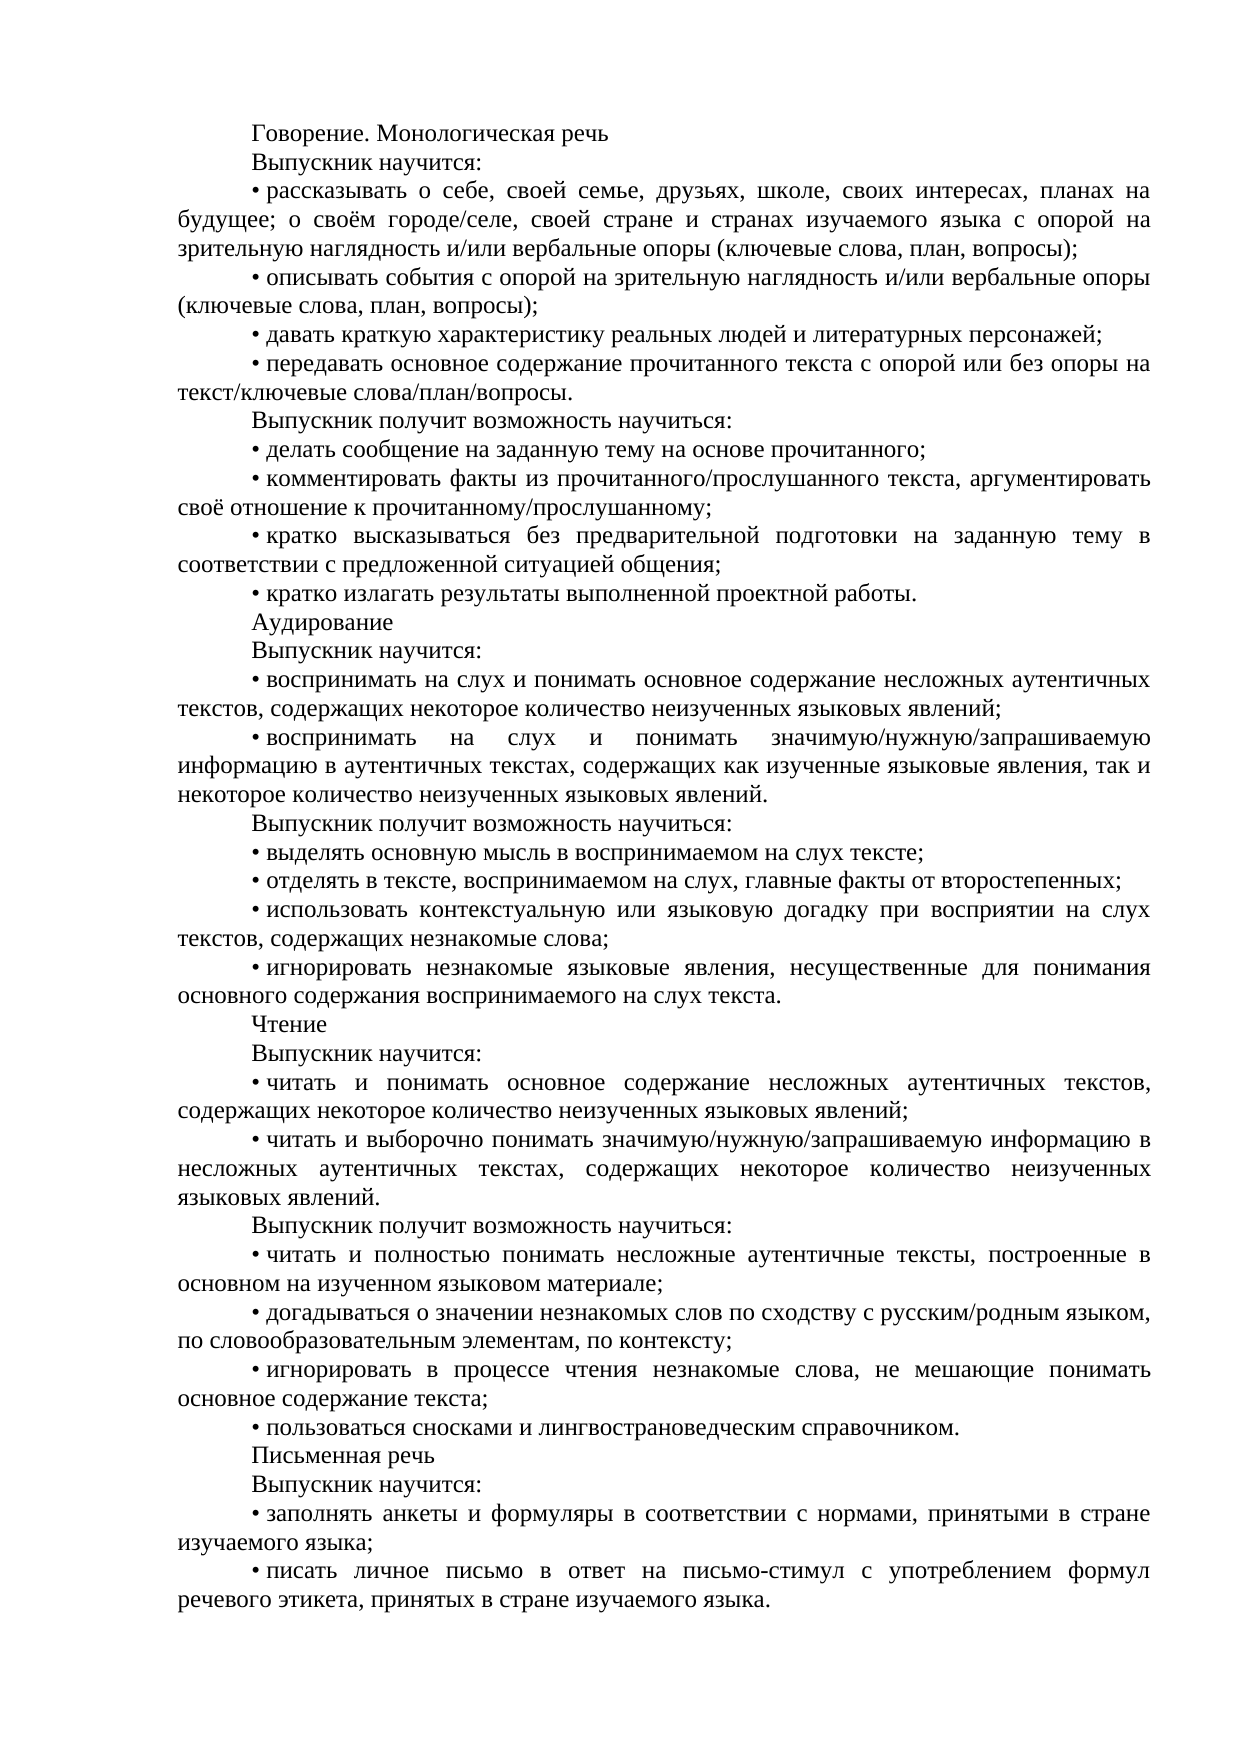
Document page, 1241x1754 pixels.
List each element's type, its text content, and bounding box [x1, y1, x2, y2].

text • кратко излагать результаты выполненной проектной работы. [177, 578, 1152, 607]
text Чтение [177, 1009, 1152, 1038]
text • пользоваться сносками и лингвострановедческим справочником. [177, 1412, 1152, 1441]
text • давать краткую характеристику реальных людей и литературных персонажей; [177, 319, 1152, 348]
text • игнорировать в процессе чтения незнакомые слова, не мешающие понимать основное содержание текста; [177, 1354, 1152, 1412]
text • догадываться о значении незнакомых слов по сходству с русским/родным языком, по словообразовательным элементам, по контексту; [177, 1297, 1152, 1354]
text Выпускник получит возможность научиться: [177, 808, 1152, 837]
text • читать и выборочно понимать значимую/нужную/запрашиваемую информацию в несложных аутентичных текстах, содержащих некоторое количество неизученных языковых явлений. [177, 1124, 1152, 1211]
text Письменная речь [177, 1441, 1152, 1469]
text Аудирование [177, 607, 1152, 636]
text Выпускник научится: [177, 1469, 1152, 1498]
text Выпускник получит возможность научиться: [177, 406, 1152, 434]
text • делать сообщение на заданную тему на основе прочитанного; [177, 434, 1152, 463]
text Выпускник научится: [177, 147, 1152, 176]
text • воспринимать на слух и понимать основное содержание несложных аутентичных текстов, содержащих некоторое количество неизученных языковых явлений; [177, 664, 1152, 722]
text • кратко высказываться без предварительной подготовки на заданную тему в соответствии с предложенной ситуацией общения; [177, 521, 1152, 578]
text Выпускник научится: [177, 1038, 1152, 1067]
text • передавать основное содержание прочитанного текста с опорой или без опоры на текст/ключевые слова/план/вопросы. [177, 348, 1152, 406]
text • выделять основную мысль в воспринимаемом на слух тексте; [177, 837, 1152, 866]
text • описывать события с опорой на зрительную наглядность и/или вербальные опоры (ключевые слова, план, вопросы); [177, 262, 1152, 319]
text • игнорировать незнакомые языковые явления, несущественные для понимания основного содержания воспринимаемого на слух текста. [177, 952, 1152, 1009]
text • писать личное письмо в ответ на письмо-стимул с употреблением формул речевого этикета, принятых в стране изучаемого языка. [177, 1556, 1152, 1613]
text Говорение. Монологическая речь [177, 118, 1152, 147]
text • отделять в тексте, воспринимаемом на слух, главные факты от второстепенных; [177, 866, 1152, 894]
text Выпускник получит возможность научиться: [177, 1211, 1152, 1239]
text • комментировать факты из прочитанного/прослушанного текста, аргументировать своё отношение к прочитанному/прослушанному; [177, 463, 1152, 521]
text • рассказывать о себе, своей семье, друзьях, школе, своих интересах, планах на будущее; о своём городе/селе, своей стране и странах изучаемого языка с опорой на зрительную наглядность и/или вербальные опоры (ключевые слова, план, вопросы); [177, 176, 1152, 262]
text • использовать контекстуальную или языковую догадку при восприятии на слух текстов, содержащих незнакомые слова; [177, 894, 1152, 952]
text • читать и понимать основное содержание несложных аутентичных текстов, содержащих некоторое количество неизученных языковых явлений; [177, 1067, 1152, 1124]
text • воспринимать на слух и понимать значимую/нужную/запрашиваемую информацию в аутентичных текстах, содержащих как изученные языковые явления, так и некоторое количество неизученных языковых явлений. [177, 722, 1152, 808]
text • читать и полностью понимать несложные аутентичные тексты, построенные в основном на изученном языковом материале; [177, 1239, 1152, 1297]
text • заполнять анкеты и формуляры в соответствии с нормами, принятыми в стране изучаемого языка; [177, 1498, 1152, 1556]
text Выпускник научится: [177, 636, 1152, 664]
